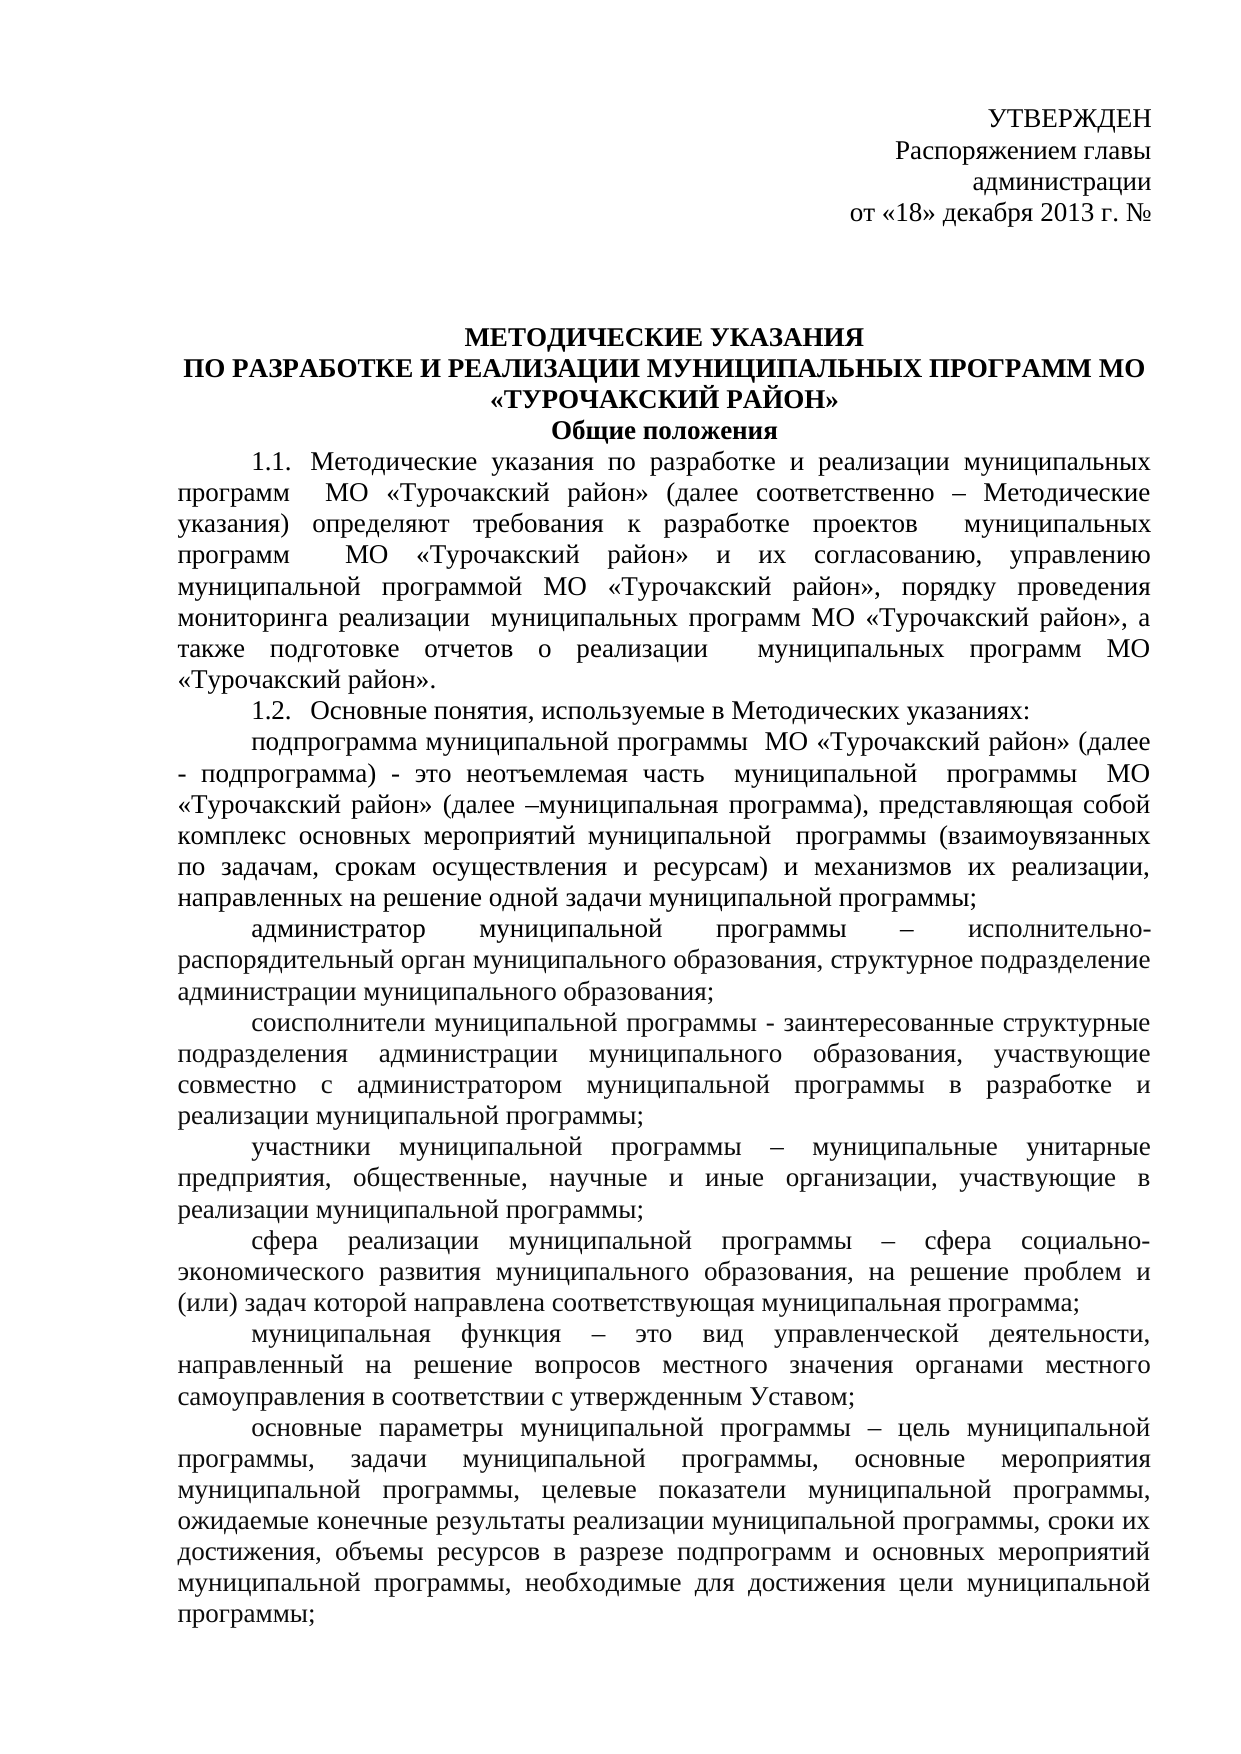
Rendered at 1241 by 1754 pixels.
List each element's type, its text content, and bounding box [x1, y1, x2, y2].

list Методические указания по разработке и реализации муниципальных программ МО «Турочакский район» (далее соответственно – Методические указания) определяют требования к разработке проектов муниципальных программ МО «Турочакский район» и их согласованию, управлению муниципальной программой МО «Турочакский район», порядку проведения мониторинга реализации муниципальных программ МО «Турочакский район», а также подготовке отчетов о реализации муниципальных программ МО «Турочакский район». [177, 445, 1152, 694]
text УТВЕРЖДЕН [177, 103, 1152, 134]
text соисполнители муниципальной программы - заинтересованные структурные подразделения администрации муниципального образования, участвующие совместно с администратором муниципальной программы в разработке и реализации муниципальной программы; [177, 1006, 1152, 1130]
text Методические указания [177, 321, 1152, 352]
text основные параметры муниципальной программы – цель муниципальной программы, задачи муниципальной программы, основные мероприятия муниципальной программы, целевые показатели муниципальной программы, ожидаемые конечные результаты реализации муниципальной программы, сроки их достижения, объемы ресурсов в разрезе подпрограмм и основных мероприятий муниципальной программы, необходимые для достижения цели муниципальной программы; [177, 1411, 1152, 1629]
text по разработке и реализации МУНИЦИПАЛЬНЫХ программ МО «ТУРОЧАКСКИЙ РАЙОН» [177, 352, 1152, 414]
text администратор муниципальной программы – исполнительно-распорядительный орган муниципального образования, структурное подразделение администрации муниципального образования; [177, 912, 1152, 1006]
text подпрограмма муниципальной программы МО «Турочакский район» (далее - подпрограмма) - это неотъемлемая часть муниципальной программы МО «Турочакский район» (далее –муниципальная программа), представляющая собой комплекс основных мероприятий муниципальной программы (взаимоувязанных по задачам, срокам осуществления и ресурсам) и механизмов их реализации, направленных на решение одной задачи муниципальной программы; [177, 726, 1152, 912]
text участники муниципальной программы – муниципальные унитарные предприятия, общественные, научные и иные организации, участвующие в реализации муниципальной программы; [177, 1130, 1152, 1224]
text сфера реализации муниципальной программы – сфера социально-экономического развития муниципального образования, на решение проблем и (или) задач которой направлена соответствующая муниципальная программа; [177, 1224, 1152, 1317]
text Распоряжением главы администрации [177, 134, 1152, 196]
text от «18» декабря 2013 г. № [177, 196, 1152, 227]
text Общие положения [177, 414, 1152, 445]
text муниципальная функция – это вид управленческой деятельности, направленный на решение вопросов местного значения органами местного самоуправления в соответствии с утвержденным Уставом; [177, 1317, 1152, 1411]
list Основные понятия, используемые в Методических указаниях: [207, 694, 1152, 726]
